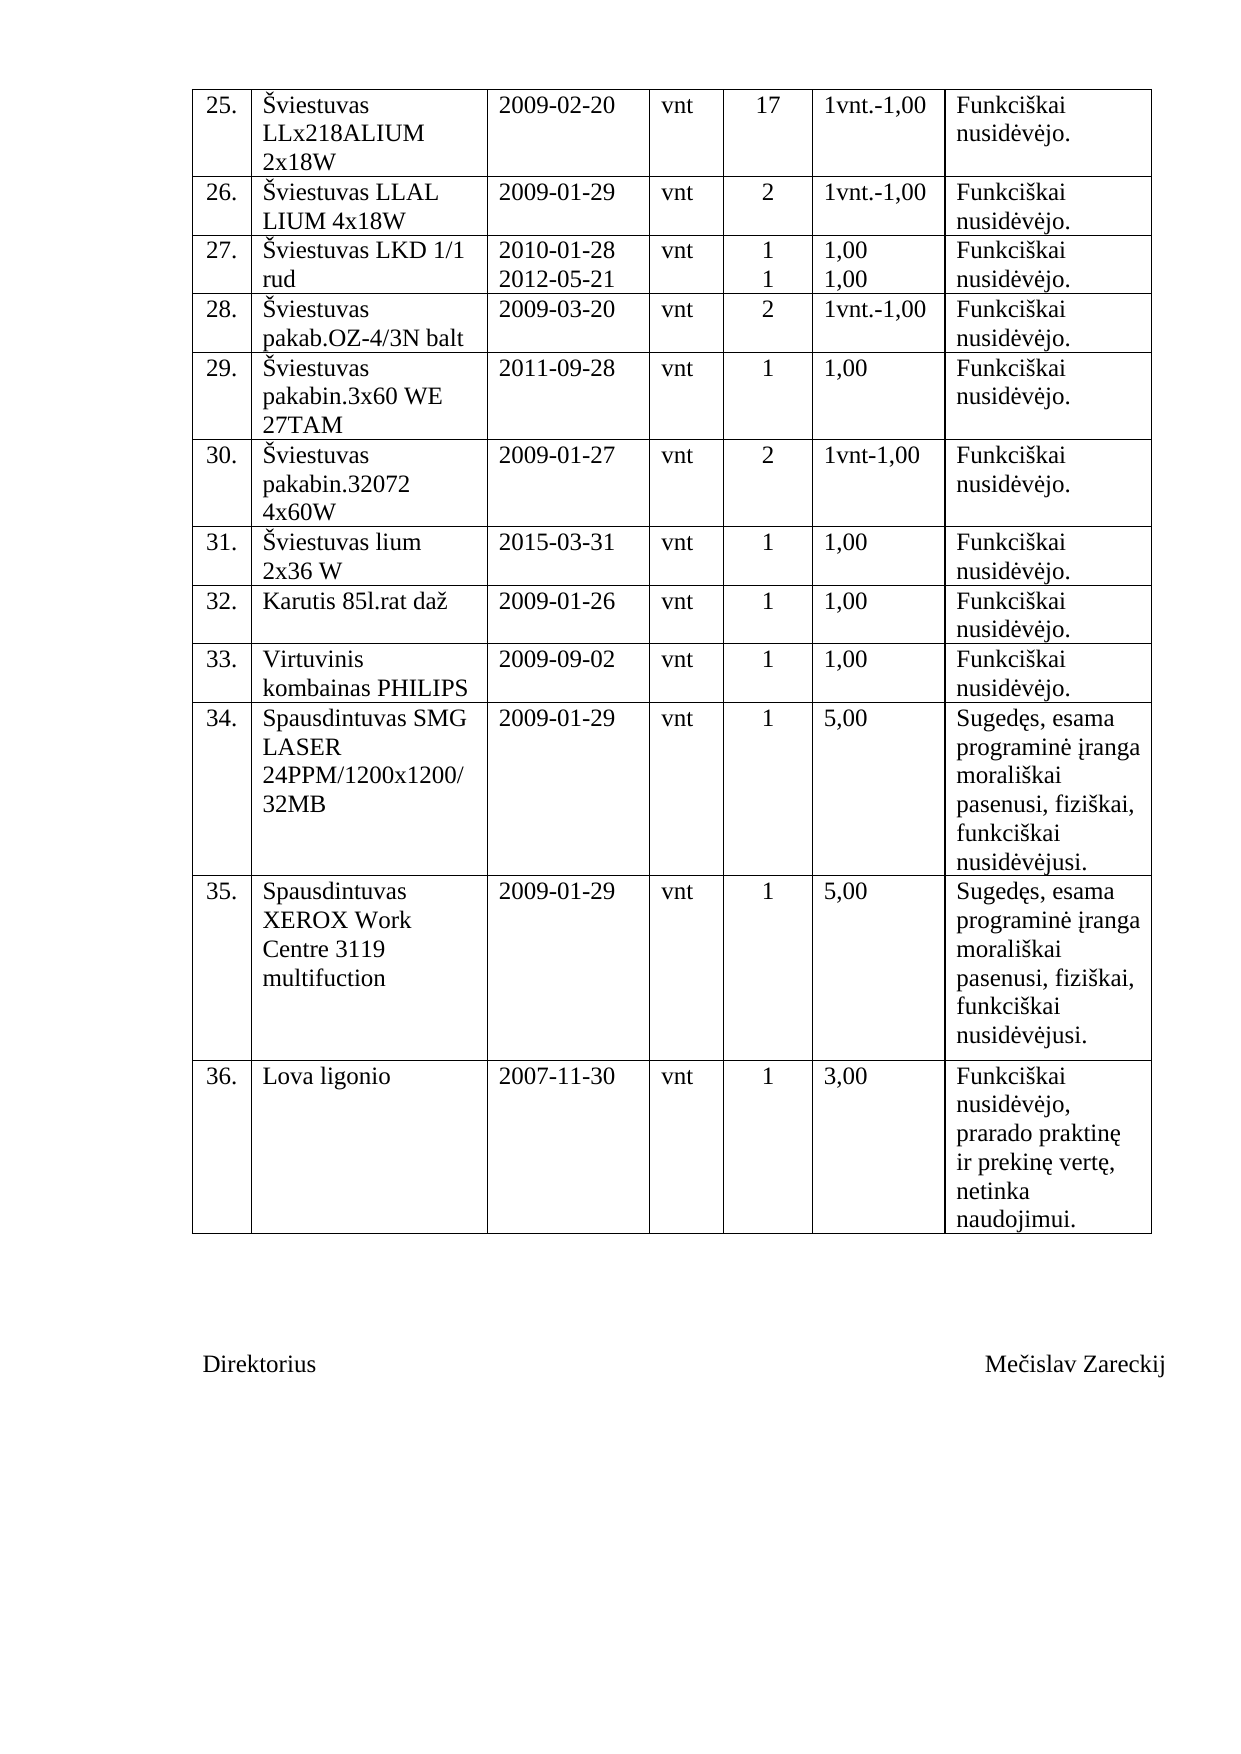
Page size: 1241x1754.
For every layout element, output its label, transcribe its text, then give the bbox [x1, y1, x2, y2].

table_cell Šviestuvas LKD 1/1 rud [252, 236, 487, 293]
table_cell 2015-03-31 [488, 527, 649, 585]
table_cell 1 [724, 353, 812, 439]
table_cell Funkciškai nusidėvėjo. [946, 177, 1151, 234]
table_cell Šviestuvas LLx218ALIUM 2x18W [252, 90, 487, 176]
table_cell 1 [724, 644, 812, 702]
table_cell 36. [193, 1061, 251, 1233]
table_cell Sugedęs, esama programinė įranga morališkai pasenusi, fiziškai, funkciškai nusidėvėjusi. [946, 703, 1151, 875]
table_cell 31. [193, 527, 251, 585]
table_cell 2 [724, 294, 812, 352]
table_cell 1 [724, 1061, 812, 1233]
table_cell 1vnt.-1,00 [813, 177, 944, 234]
table_cell vnt [650, 876, 723, 1060]
table_cell 2009-09-02 [488, 644, 649, 702]
table_cell 2009-01-29 [488, 177, 649, 234]
table_cell vnt [650, 703, 723, 875]
table_cell vnt [650, 90, 723, 176]
table_cell 26. [193, 177, 251, 234]
table_cell Karutis 85l.rat daž [252, 586, 487, 643]
table_cell 2009-02-20 [488, 90, 649, 176]
table_cell vnt [650, 294, 723, 352]
table_cell 5,00 [813, 876, 944, 1060]
table_cell 1 1 [724, 236, 812, 293]
table_cell Funkciškai nusidėvėjo, prarado praktinę ir prekinę vertę, netinka naudojimui. [946, 1061, 1151, 1233]
table_cell Funkciškai nusidėvėjo. [946, 294, 1151, 352]
table_cell 27. [193, 236, 251, 293]
table_cell vnt [650, 1061, 723, 1233]
table_cell 33. [193, 644, 251, 702]
table_cell Lova ligonio [252, 1061, 487, 1233]
table_cell Funkciškai nusidėvėjo. [946, 644, 1151, 702]
table_cell 1vnt.-1,00 [813, 90, 944, 176]
table_cell vnt [650, 644, 723, 702]
table_cell Funkciškai nusidėvėjo. [946, 586, 1151, 643]
table_cell 2007-11-30 [488, 1061, 649, 1233]
table_cell Šviestuvas pakabin.3x60 WE 27TAM [252, 353, 487, 439]
table_cell 2009-01-27 [488, 440, 649, 526]
table_cell 1,00 1,00 [813, 236, 944, 293]
table_cell 30. [193, 440, 251, 526]
table_cell 34. [193, 703, 251, 875]
table_cell 5,00 [813, 703, 944, 875]
table_cell vnt [650, 527, 723, 585]
table_cell 25. [193, 90, 251, 176]
table_cell 35. [193, 876, 251, 1060]
table_cell Funkciškai nusidėvėjo. [946, 440, 1151, 526]
table_cell 32. [193, 586, 251, 643]
table_cell Spausdintuvas SMG LASER 24PPM/1200x1200/32MB [252, 703, 487, 875]
table_cell Šviestuvas lium 2x36 W [252, 527, 487, 585]
table_cell 1 [724, 586, 812, 643]
table_cell 2009-01-29 [488, 876, 649, 1060]
table_cell 1 [724, 876, 812, 1060]
table_cell 2010-01-28 2012-05-21 [488, 236, 649, 293]
table_cell 1,00 [813, 353, 944, 439]
table_cell 1vnt.-1,00 [813, 294, 944, 352]
table_cell Šviestuvas LLAL LIUM 4x18W [252, 177, 487, 234]
table_cell 1vnt-1,00 [813, 440, 944, 526]
table_cell Spausdintuvas XEROX Work Centre 3119 multifuction [252, 876, 487, 1060]
table_cell Funkciškai nusidėvėjo. [946, 527, 1151, 585]
table_cell Funkciškai nusidėvėjo. [946, 353, 1151, 439]
text Direktorius Mečislav Zareckij [177, 1349, 1181, 1378]
table_cell 2009-01-26 [488, 586, 649, 643]
table_cell vnt [650, 440, 723, 526]
table_cell 2 [724, 440, 812, 526]
table_cell vnt [650, 353, 723, 439]
table_cell 2 [724, 177, 812, 234]
table_cell 1,00 [813, 586, 944, 643]
table_cell Virtuvinis kombainas PHILIPS [252, 644, 487, 702]
table_cell 17 [724, 90, 812, 176]
table_cell 29. [193, 353, 251, 439]
table_cell Sugedęs, esama programinė įranga morališkai pasenusi, fiziškai, funkciškai nusidėvėjusi. [946, 876, 1151, 1060]
table_cell 28. [193, 294, 251, 352]
table_cell Šviestuvas pakab.OZ-4/3N balt [252, 294, 487, 352]
table_cell 1,00 [813, 527, 944, 585]
table_cell 2011-09-28 [488, 353, 649, 439]
table_cell 1 [724, 527, 812, 585]
table_cell 1,00 [813, 644, 944, 702]
table_cell 2009-03-20 [488, 294, 649, 352]
table_cell 2009-01-29 [488, 703, 649, 875]
table_cell vnt [650, 586, 723, 643]
table_cell Šviestuvas pakabin.32072 4x60W [252, 440, 487, 526]
table_cell 1 [724, 703, 812, 875]
table_cell vnt [650, 177, 723, 234]
table_cell vnt [650, 236, 723, 293]
table_cell 3,00 [813, 1061, 944, 1233]
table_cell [946, 90, 1151, 176]
table_cell Funkciškai nusidėvėjo. [946, 236, 1151, 293]
